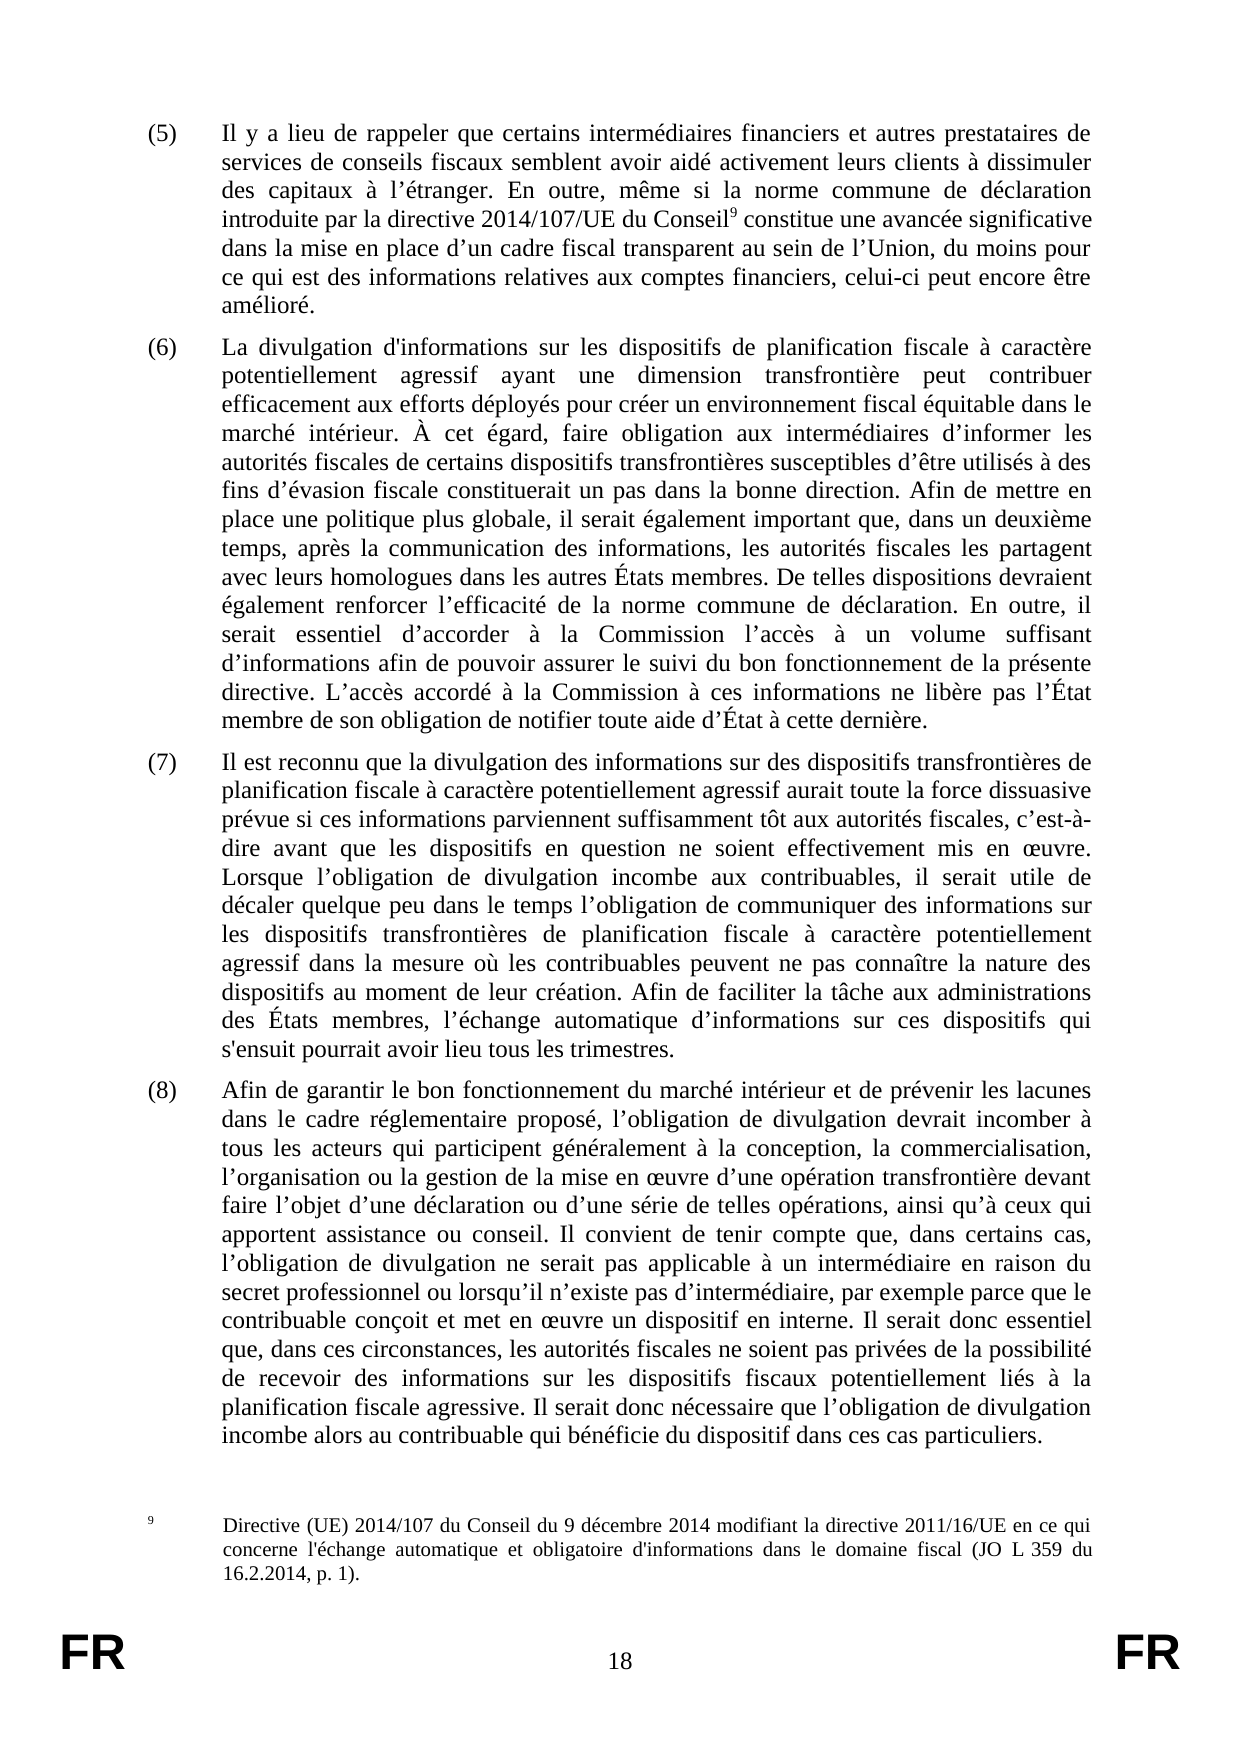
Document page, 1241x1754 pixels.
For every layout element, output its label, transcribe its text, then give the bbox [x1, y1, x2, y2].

text (7) Il est reconnu que la divulgation des informations sur des dispositifs transfrontières de planification fiscale à caractère potentiellement agressif aurait toute la force dissuasive prévue si ces informations parviennent suffisamment tôt aux autorités fiscales, c’est-à-dire avant que les dispositifs en question ne soient effectivement mis en œuvre. Lorsque l’obligation de divulgation incombe aux contribuables, il serait utile de décaler quelque peu dans le temps l’obligation de communiquer des informations sur les dispositifs transfrontières de planification fiscale à caractère potentiellement agressif dans la mesure où les contribuables peuvent ne pas connaître la nature des dispositifs au moment de leur création. Afin de faciliter la tâche aux administrations des États membres, l’échange automatique d’informations sur ces dispositifs qui s'ensuit pourrait avoir lieu tous les trimestres. [148, 747, 1093, 1063]
text (5) Il y a lieu de rappeler que certains intermédiaires financiers et autres prestataires de services de conseils fiscaux semblent avoir aidé activement leurs clients à dissimuler des capitaux à l’étranger. En outre, même si la norme commune de déclaration introduite par la directive 2014/107/UE du Conseil constitue une avancée significative dans la mise en place d’un cadre fiscal transparent au sein de l’Union, du moins pour ce qui est des informations relatives aux comptes financiers, celui-ci peut encore être amélioré. [148, 118, 1093, 319]
text (8) Afin de garantir le bon fonctionnement du marché intérieur et de prévenir les lacunes dans le cadre réglementaire proposé, l’obligation de divulgation devrait incomber à tous les acteurs qui participent généralement à la conception, la commercialisation, l’organisation ou la gestion de la mise en œuvre d’une opération transfrontière devant faire l’objet d’une déclaration ou d’une série de telles opérations, ainsi qu’à ceux qui apportent assistance ou conseil. Il convient de tenir compte que, dans certains cas, l’obligation de divulgation ne serait pas applicable à un intermédiaire en raison du secret professionnel ou lorsqu’il n’existe pas d’intermédiaire, par exemple parce que le contribuable conçoit et met en œuvre un dispositif en interne. Il serait donc essentiel que, dans ces circonstances, les autorités fiscales ne soient pas privées de la possibilité de recevoir des informations sur les dispositifs fiscaux potentiellement liés à la planification fiscale agressive. Il serait donc nécessaire que l’obligation de divulgation incombe alors au contribuable qui bénéficie du dispositif dans ces cas particuliers. [148, 1076, 1093, 1449]
text (6) La divulgation d'informations sur les dispositifs de planification fiscale à caractère potentiellement agressif ayant une dimension transfrontière peut contribuer efficacement aux efforts déployés pour créer un environnement fiscal équitable dans le marché intérieur. À cet égard, faire obligation aux intermédiaires d’informer les autorités fiscales de certains dispositifs transfrontières susceptibles d’être utilisés à des fins d’évasion fiscale constituerait un pas dans la bonne direction. Afin de mettre en place une politique plus globale, il serait également important que, dans un deuxième temps, après la communication des informations, les autorités fiscales les partagent avec leurs homologues dans les autres États membres. De telles dispositions devraient également renforcer l’efficacité de la norme commune de déclaration. En outre, il serait essentiel d’accorder à la Commission l’accès à un volume suffisant d’informations afin de pouvoir assurer le suivi du bon fonctionnement de la présente directive. L’accès accordé à la Commission à ces informations ne libère pas l’État membre de son obligation de notifier toute aide d’État à cette dernière. [148, 332, 1093, 734]
